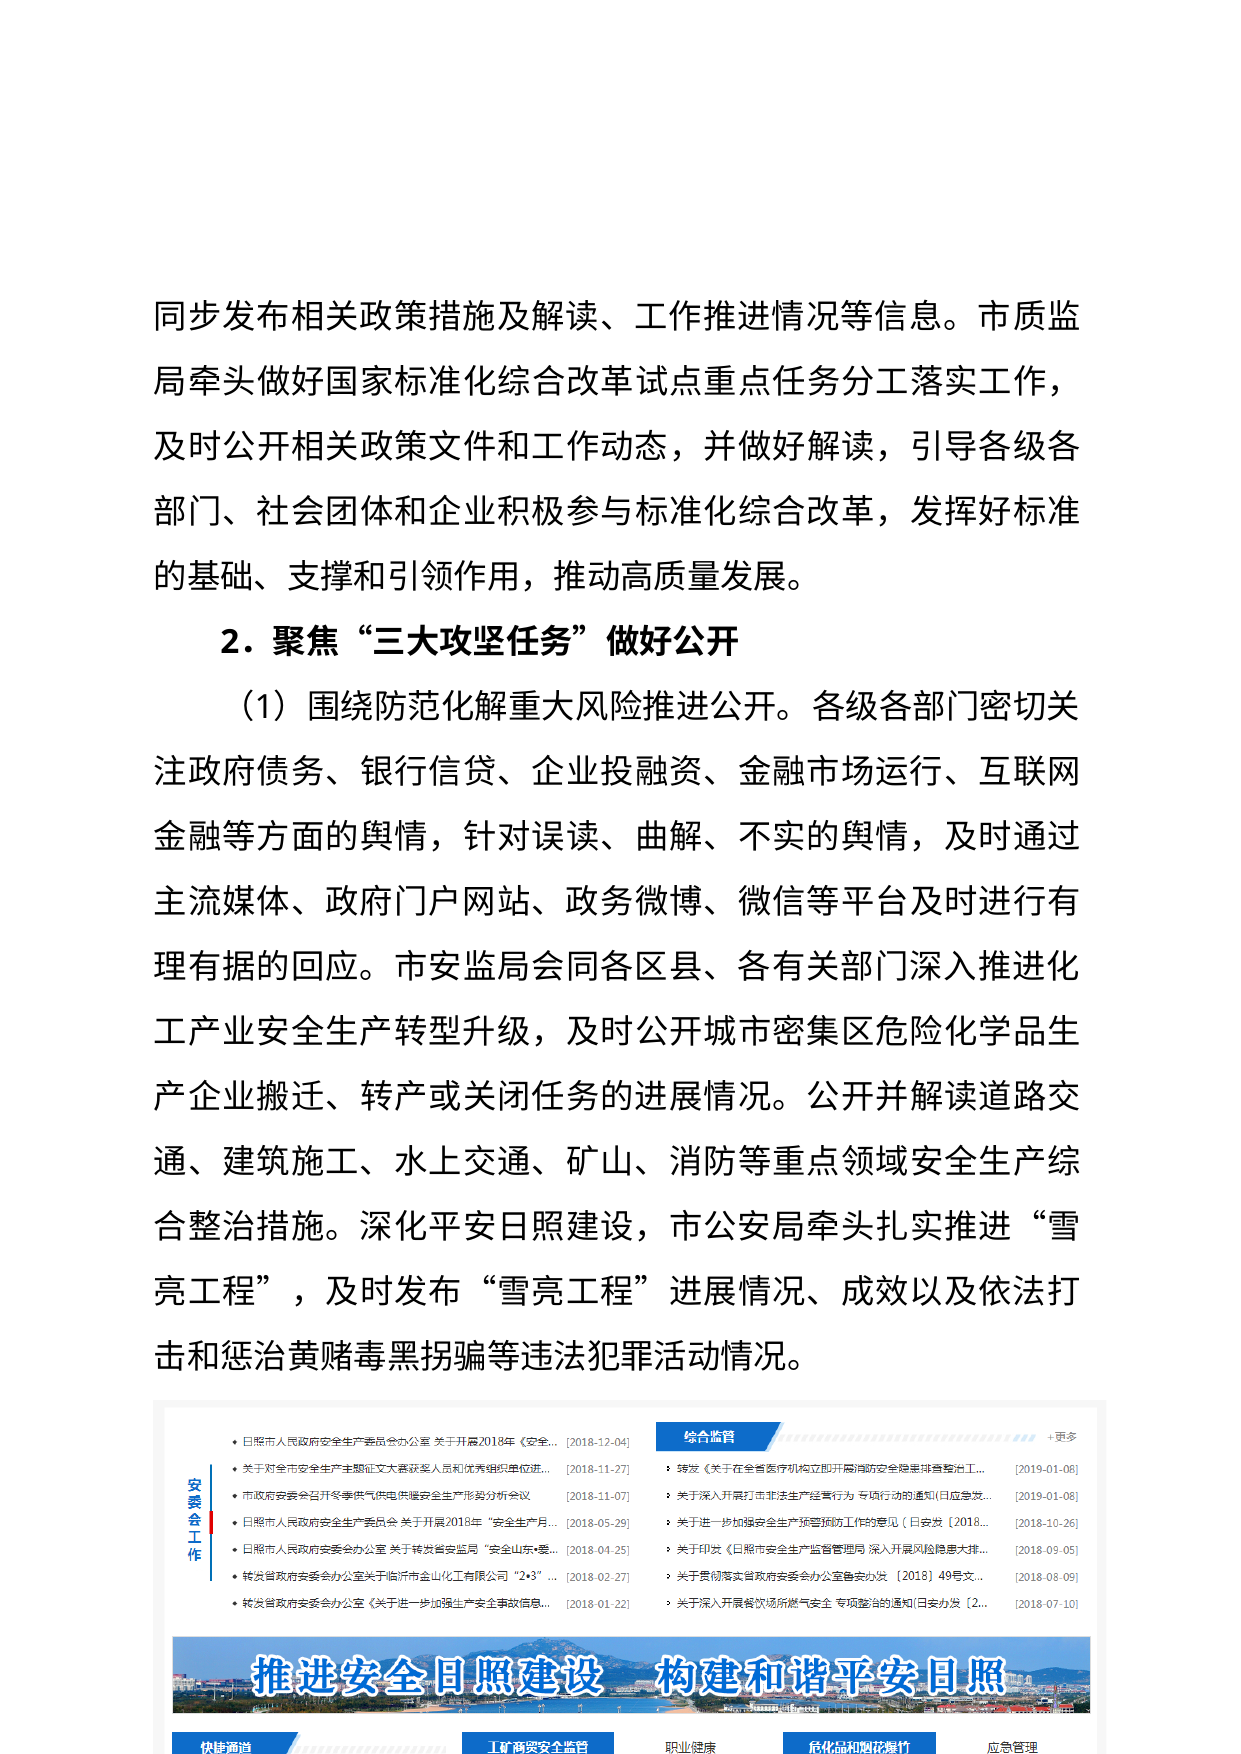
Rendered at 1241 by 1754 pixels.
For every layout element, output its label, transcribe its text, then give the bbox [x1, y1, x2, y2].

text 2．聚焦“三大攻坚任务”做好公开 [153, 607, 1081, 672]
picture [153, 1400, 1107, 1754]
text 同步发布相关政策措施及解读、工作推进情况等信息。市质监局牵头做好国家标准化综合改革试点重点任务分工落实工作，及时公开相关政策文件和工作动态，并做好解读，引导各级各部门、社会团体和企业积极参与标准化综合改革，发挥好标准的基础、支撑和引领作用，推动高质量发展。 [153, 282, 1081, 607]
text （1）围绕防范化解重大风险推进公开。各级各部门密切关注政府债务、银行信贷、企业投融资、金融市场运行、互联网金融等方面的舆情，针对误读、曲解、不实的舆情，及时通过主流媒体、政府门户网站、政务微博、微信等平台及时进行有理有据的回应。市安监局会同各区县、各有关部门深入推进化工产业安全生产转型升级，及时公开城市密集区危险化学品生产企业搬迁、转产或关闭任务的进展情况。公开并解读道路交通、建筑施工、水上交通、矿山、消防等重点领域安全生产综合整治措施。深化平安日照建设，市公安局牵头扎实推进“雪亮工程”，及时发布“雪亮工程”进展情况、成效以及依法打击和惩治黄赌毒黑拐骗等违法犯罪活动情况。 [153, 672, 1081, 1387]
